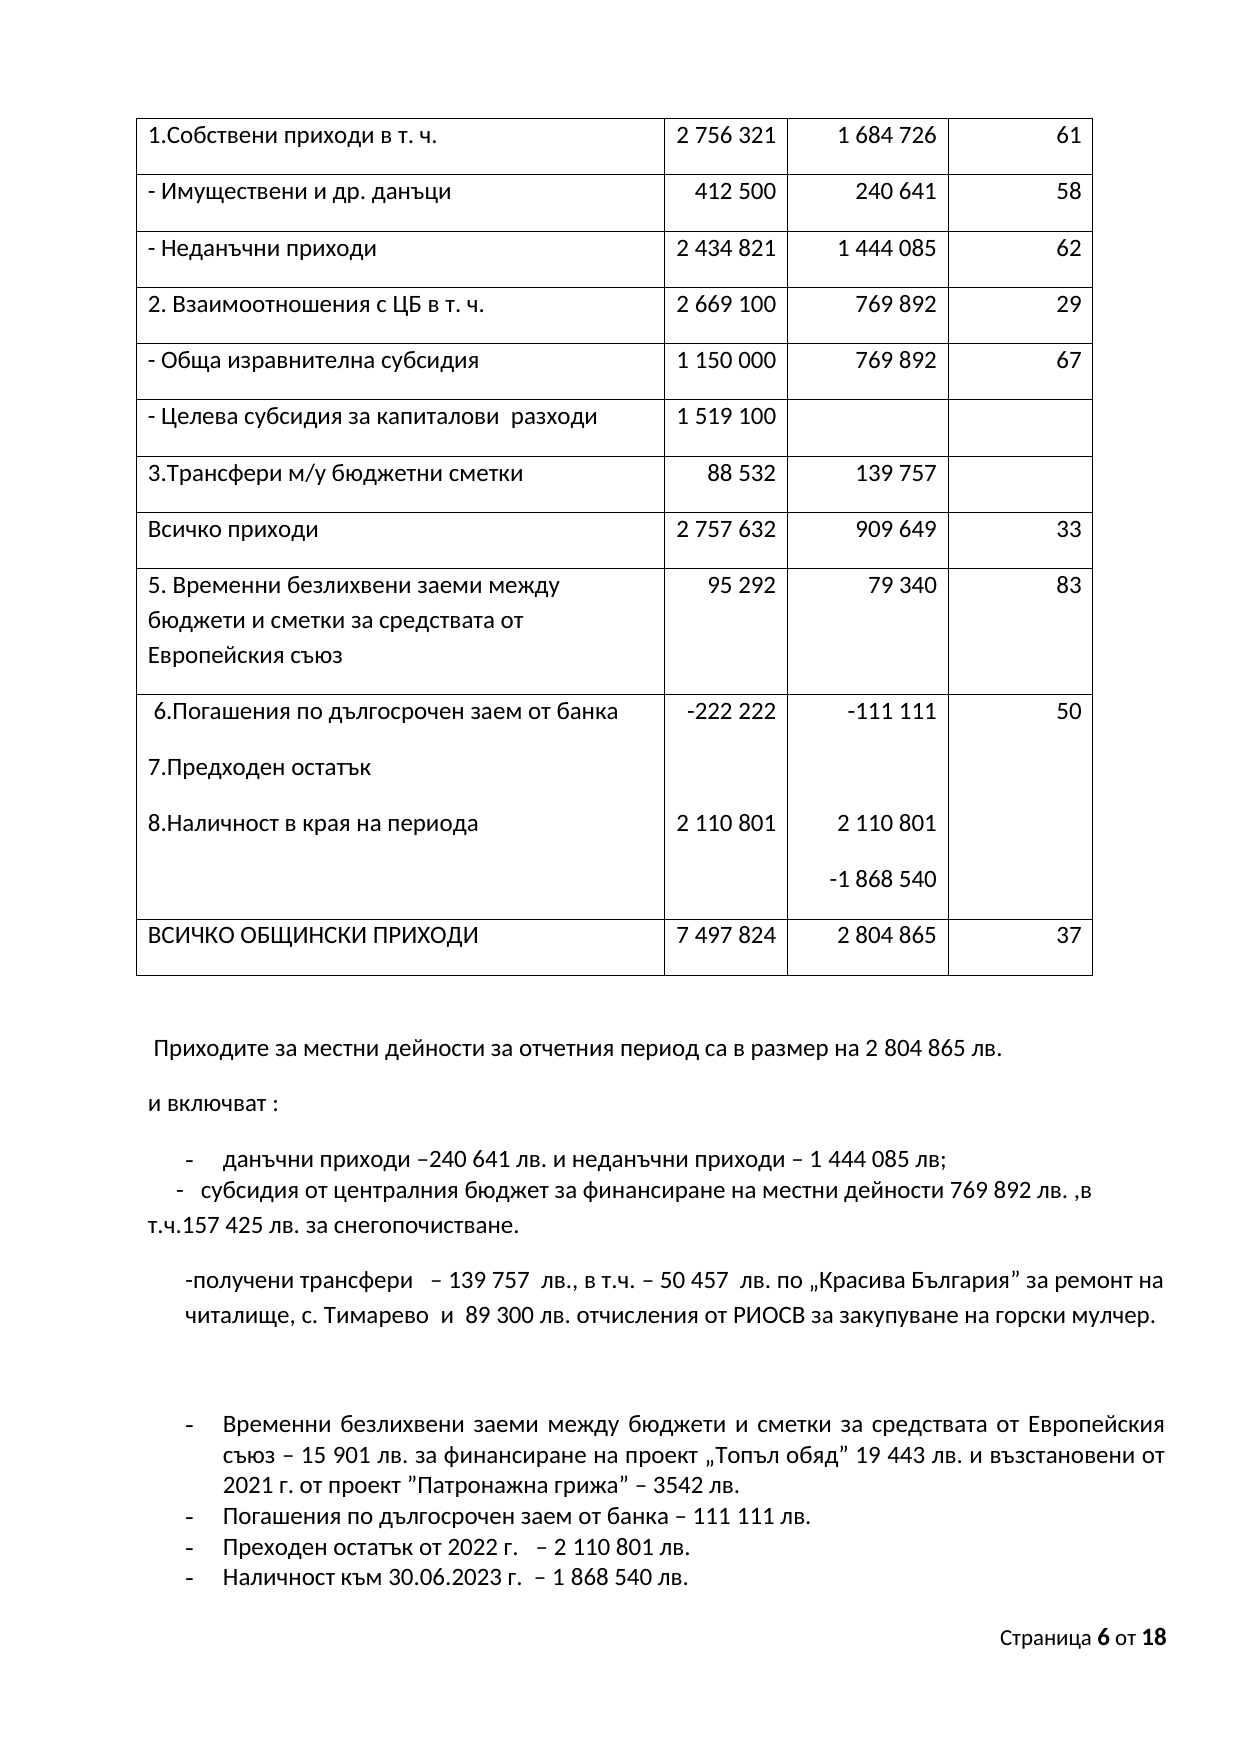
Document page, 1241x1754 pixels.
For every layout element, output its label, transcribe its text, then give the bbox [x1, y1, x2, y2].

table_cell 1 684 726 [788, 119, 948, 174]
list Временни безлихвени заеми между бюджети и сметки за средствата от Европейския съюз – 15 901 лв. за финансиране на проект „Топъл обяд” 19 443 лв. и възстановени от 2021 г. от проект ”Патронажна грижа” – 3542 лв. [185, 1408, 1166, 1500]
list Преходен остатък от 2022 г. – 2 110 801 лв. [185, 1531, 1166, 1561]
table_cell Всичко приходи [137, 513, 664, 568]
text Приходите за местни дейности за отчетния период са в размер на 2 804 865 лв. [148, 1032, 1166, 1062]
table_cell 37 [949, 920, 1092, 975]
table_cell 5. Временни безлихвени заеми между бюджети и сметки за средствата от Европейския съюз [137, 569, 664, 694]
table_cell 139 757 [788, 457, 948, 512]
table_cell -111 111 2 110 801 -1 868 540 [788, 695, 948, 918]
table_cell 79 340 [788, 569, 948, 694]
table_cell 769 892 [788, 288, 948, 343]
table_cell 29 [949, 288, 1092, 343]
table_cell 2 804 865 [788, 920, 948, 975]
table_cell 62 [949, 232, 1092, 287]
table_cell 909 649 [788, 513, 948, 568]
text -получени трансфери – 139 757 лв., в т.ч. – 50 457 лв. по „Красива България” за ремонт на читалище, с. Тимарево и 89 300 лв. отчисления от РИОСВ за закупуване на горски мулчер. [185, 1265, 1166, 1330]
table_cell [949, 400, 1092, 456]
table_cell - Обща изравнителна субсидия [137, 344, 664, 399]
table_cell 412 500 [665, 175, 787, 231]
table_cell 7 497 824 [665, 920, 787, 975]
table_cell - Неданъчни приходи [137, 232, 664, 287]
text и включват : [148, 1087, 1166, 1118]
list Погашения по дългосрочен заем от банка – 111 111 лв. [185, 1500, 1166, 1531]
table_cell 58 [949, 175, 1092, 231]
table_cell 1 444 085 [788, 232, 948, 287]
table_cell [949, 457, 1092, 512]
table_cell 2 434 821 [665, 232, 787, 287]
table_cell 240 641 [788, 175, 948, 231]
table_cell -222 222 2 110 801 [665, 695, 787, 918]
table_cell ВСИЧКО ОБЩИНСКИ ПРИХОДИ [137, 920, 664, 975]
table_cell 50 [949, 695, 1092, 918]
table_cell 3.Трансфери м/у бюджетни сметки [137, 457, 664, 512]
table_cell 95 292 [665, 569, 787, 694]
table_cell [788, 400, 948, 456]
table_cell 88 532 [665, 457, 787, 512]
table_cell 33 [949, 513, 1092, 568]
table_cell 61 [949, 119, 1092, 174]
table_cell 1.Собствени приходи в т. ч. [137, 119, 664, 174]
table_cell - Целева субсидия за капиталови разходи [137, 400, 664, 456]
table_cell 2 669 100 [665, 288, 787, 343]
table_cell 769 892 [788, 344, 948, 399]
table_cell 6.Погашения по дългосрочен заем от банка 7.Предходен остатък 8.Наличност в края на периода [137, 695, 664, 918]
table_cell 2. Взаимоотношения с ЦБ в т. ч. [137, 288, 664, 343]
table_cell 1 519 100 [665, 400, 787, 456]
table_cell - Имуществени и др. данъци [137, 175, 664, 231]
text - субсидия от централния бюджет за финансиране на местни дейности 769 892 лв. ,в т.ч.157 425 лв. за снегопочистване. [148, 1174, 1166, 1239]
table_cell 2 756 321 [665, 119, 787, 174]
table_cell 2 757 632 [665, 513, 787, 568]
table_cell 83 [949, 569, 1092, 694]
list данъчни приходи –240 641 лв. и неданъчни приходи – 1 444 085 лв; [185, 1143, 1166, 1174]
list Наличност към 30.06.2023 г. – 1 868 540 лв. [185, 1561, 1166, 1592]
table_cell 1 150 000 [665, 344, 787, 399]
table_cell 67 [949, 344, 1092, 399]
